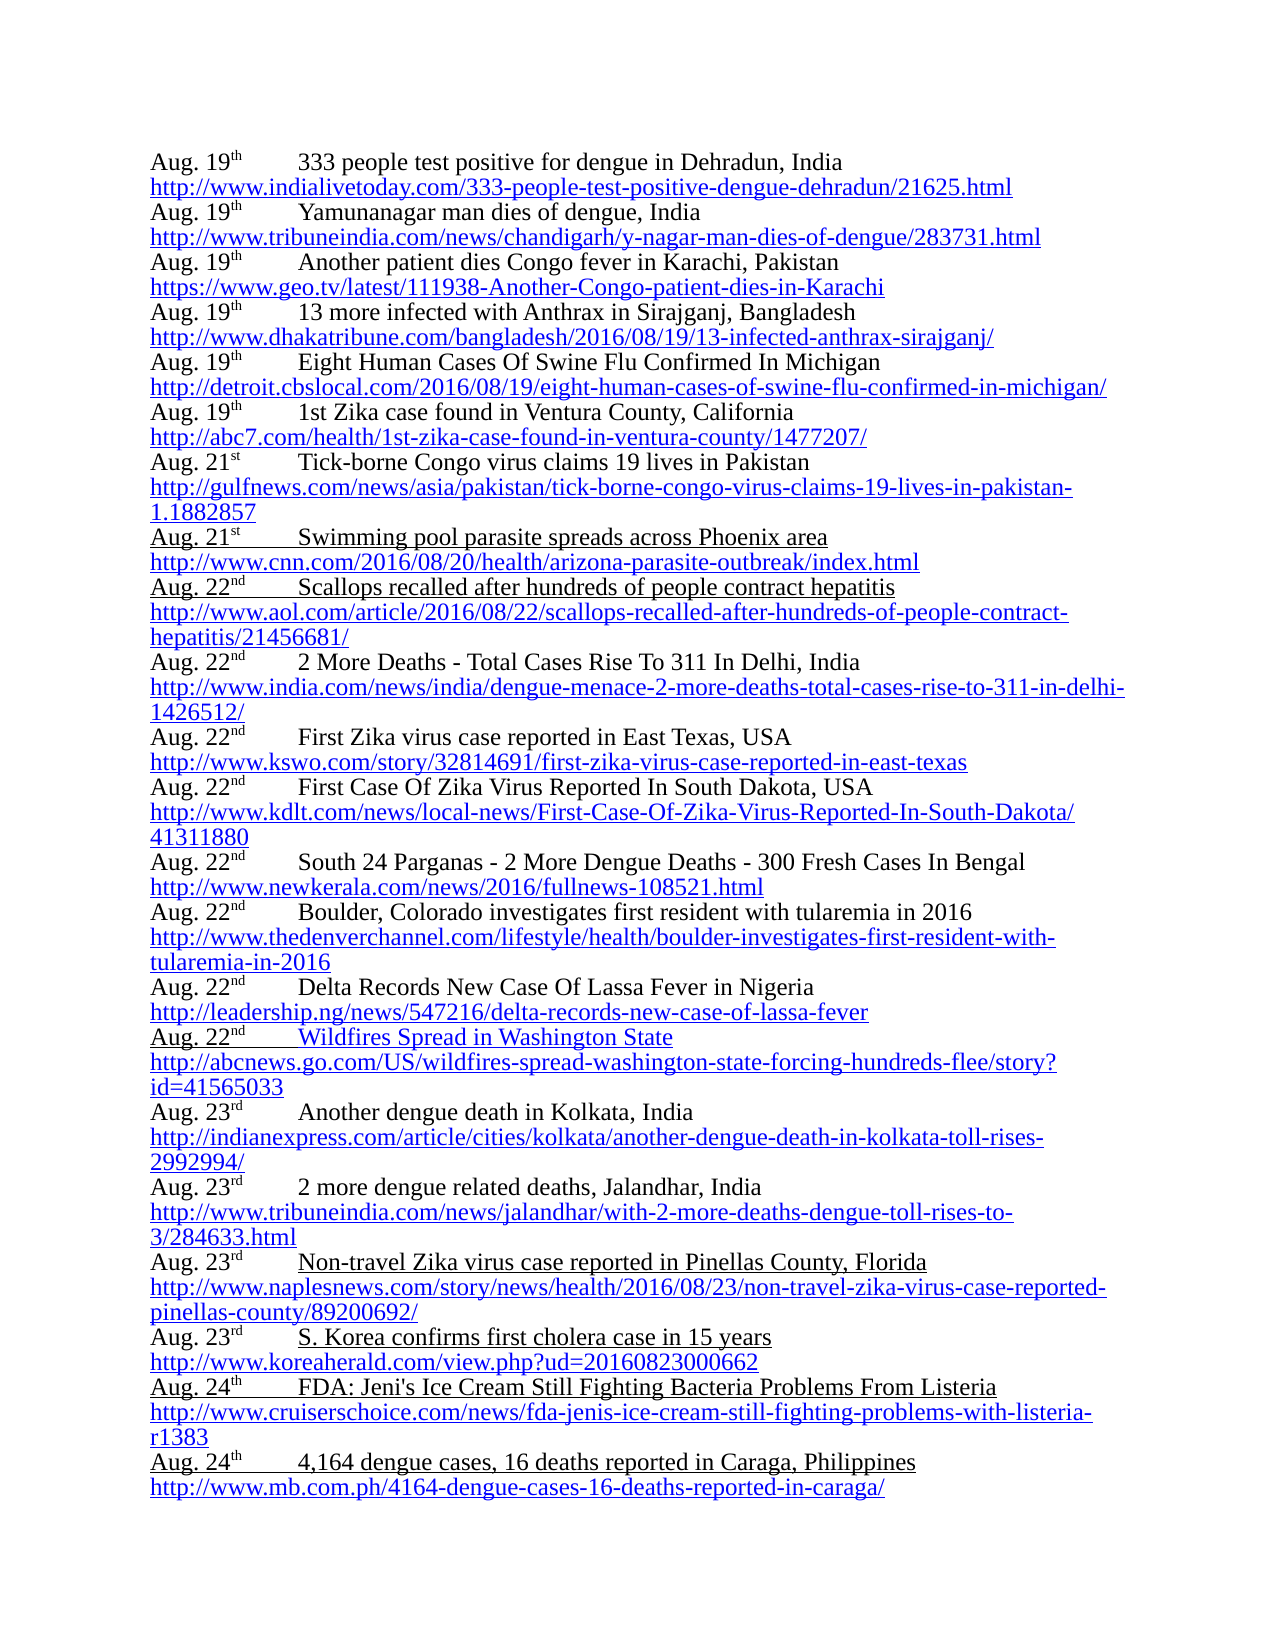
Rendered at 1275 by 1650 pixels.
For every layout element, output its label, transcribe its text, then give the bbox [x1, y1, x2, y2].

text http://www.dhakatribune.com/bangladesh/2016/08/19/13-infected-anthrax-sirajganj/ [150, 325, 1125, 350]
text Aug. 19th 1st Zika case found in Ventura County, California [150, 400, 1125, 425]
text Aug. 23rd S. Korea confirms first cholera case in 15 years [150, 1325, 1125, 1350]
text Aug. 19th Eight Human Cases Of Swine Flu Confirmed In Michigan [150, 350, 1125, 375]
text http://www.kswo.com/story/32814691/first-zika-virus-case-reported-in-east-texas [150, 750, 1125, 775]
text Aug. 19th Another patient dies Congo fever in Karachi, Pakistan [150, 250, 1125, 275]
text Aug. 22nd Delta Records New Case Of Lassa Fever in Nigeria [150, 975, 1125, 1000]
text http://www.mb.com.ph/4164-dengue-cases-16-deaths-reported-in-caraga/ [150, 1475, 1125, 1500]
text Aug. 19th 333 people test positive for dengue in Dehradun, India [150, 150, 1125, 175]
text http://www.tribuneindia.com/news/jalandhar/with-2-more-deaths-dengue-toll-rises-to-3/284633.html [150, 1200, 1125, 1250]
text http://detroit.cbslocal.com/2016/08/19/eight-human-cases-of-swine-flu-confirmed-in-michigan/ [150, 375, 1125, 400]
text Aug. 23rd Another dengue death in Kolkata, India [150, 1100, 1125, 1125]
text http://www.thedenverchannel.com/lifestyle/health/boulder-investigates-first-resident-with-tularemia-in-2016 [150, 925, 1125, 975]
text http://abc7.com/health/1st-zika-case-found-in-ventura-county/1477207/ [150, 425, 1125, 450]
text http://abcnews.go.com/US/wildfires-spread-washington-state-forcing-hundreds-flee/story?id=41565033 [150, 1050, 1125, 1100]
text Aug. 22nd South 24 Parganas - 2 More Dengue Deaths - 300 Fresh Cases In Bengal [150, 850, 1125, 875]
text Aug. 22nd Scallops recalled after hundreds of people contract hepatitis [150, 575, 1125, 600]
text Aug. 22nd Boulder, Colorado investigates first resident with tularemia in 2016 [150, 900, 1125, 925]
text Aug. 23rd Non-travel Zika virus case reported in Pinellas County, Florida [150, 1250, 1125, 1275]
text http://www.tribuneindia.com/news/chandigarh/y-nagar-man-dies-of-dengue/283731.html [150, 225, 1125, 250]
text Aug. 22nd Wildfires Spread in Washington State [150, 1025, 1125, 1050]
text http://leadership.ng/news/547216/delta-records-new-case-of-lassa-fever [150, 1000, 1125, 1025]
text Aug. 22nd 2 More Deaths - Total Cases Rise To 311 In Delhi, India [150, 650, 1125, 675]
text http://www.newkerala.com/news/2016/fullnews-108521.html [150, 875, 1125, 900]
text http://www.aol.com/article/2016/08/22/scallops-recalled-after-hundreds-of-people-contract-hepatitis/21456681/ [150, 600, 1125, 650]
text Aug. 23rd 2 more dengue related deaths, Jalandhar, India [150, 1175, 1125, 1200]
text http://www.koreaherald.com/view.php?ud=20160823000662 [150, 1350, 1125, 1375]
text Aug. 21st Swimming pool parasite spreads across Phoenix area [150, 525, 1125, 550]
text http://gulfnews.com/news/asia/pakistan/tick-borne-congo-virus-claims-19-lives-in-pakistan-1.1882857 [150, 475, 1125, 525]
text Aug. 24th FDA: Jeni's Ice Cream Still Fighting Bacteria Problems From Listeria [150, 1375, 1125, 1400]
text https://www.geo.tv/latest/111938-Another-Congo-patient-dies-in-Karachi [150, 275, 1125, 300]
text http://www.kdlt.com/news/local-news/First-Case-Of-Zika-Virus-Reported-In-South-Dakota/41311880 [150, 800, 1125, 850]
text Aug. 21st Tick-borne Congo virus claims 19 lives in Pakistan [150, 450, 1125, 475]
text Aug. 19th Yamunanagar man dies of dengue, India [150, 200, 1125, 225]
text http://www.india.com/news/india/dengue-menace-2-more-deaths-total-cases-rise-to-311-in-delhi-1426512/ [150, 698, 1125, 725]
text Aug. 22nd First Zika virus case reported in East Texas, USA [150, 725, 1125, 750]
text http://www.india.com/news/india/dengue-menace-2-more-deaths-total-cases-rise-to-311-in-delhi-1426512/ [150, 675, 1125, 697]
text http://www.naplesnews.com/story/news/health/2016/08/23/non-travel-zika-virus-case-reported-pinellas-county/89200692/ [150, 1275, 1125, 1325]
text http://www.cnn.com/2016/08/20/health/arizona-parasite-outbreak/index.html [150, 550, 1125, 575]
text Aug. 19th 13 more infected with Anthrax in Sirajganj, Bangladesh [150, 300, 1125, 325]
text Aug. 24th 4,164 dengue cases, 16 deaths reported in Caraga, Philippines [150, 1450, 1125, 1475]
text http://www.cruiserschoice.com/news/fda-jenis-ice-cream-still-fighting-problems-with-listeria-r1383 [150, 1400, 1125, 1450]
text http://www.indialivetoday.com/333-people-test-positive-dengue-dehradun/21625.html [150, 175, 1125, 200]
text Aug. 22nd First Case Of Zika Virus Reported In South Dakota, USA [150, 775, 1125, 800]
text http://indianexpress.com/article/cities/kolkata/another-dengue-death-in-kolkata-toll-rises-2992994/ [150, 1125, 1125, 1175]
